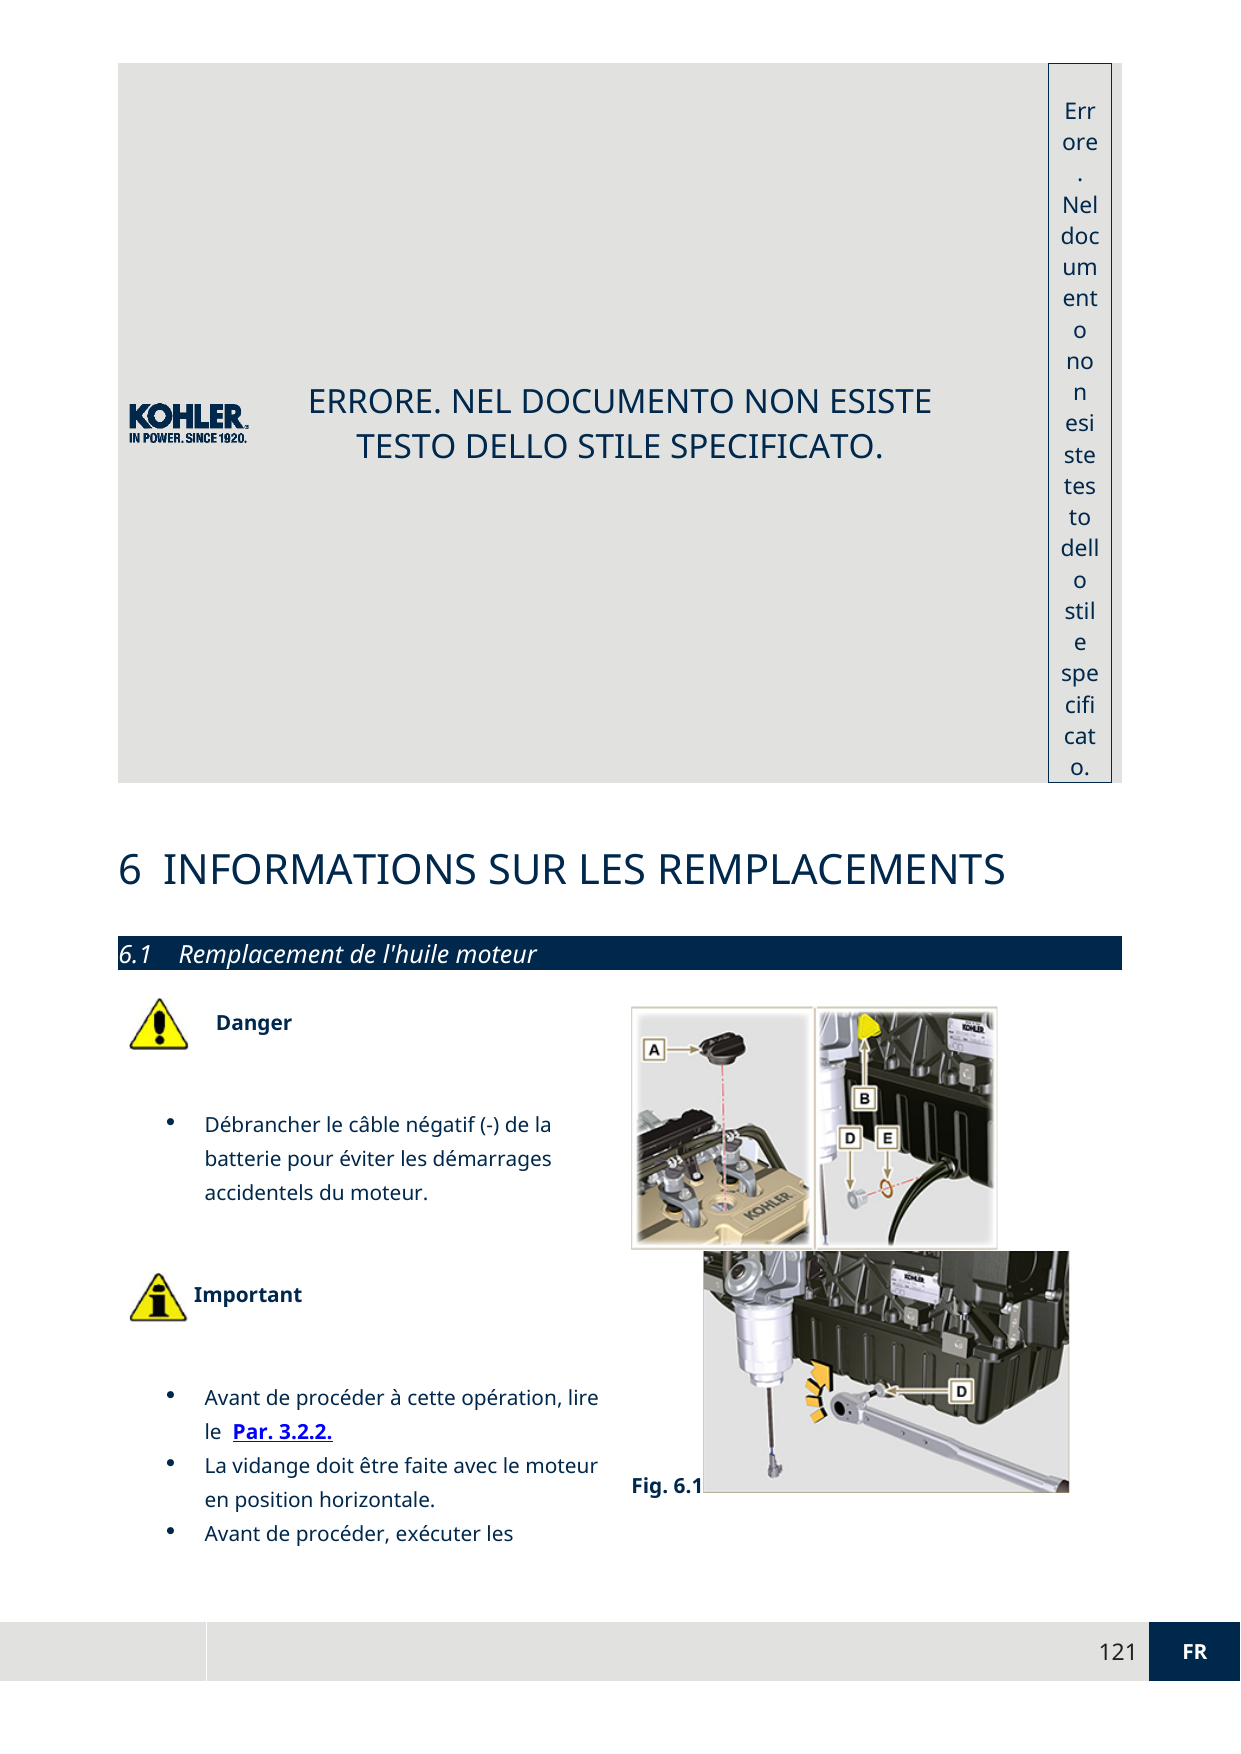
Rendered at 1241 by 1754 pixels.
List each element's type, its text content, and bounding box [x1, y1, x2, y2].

subtitle Remplacement de l'huile moteur [118, 936, 1122, 970]
picture [631, 1005, 1070, 1493]
picture [129, 998, 189, 1050]
picture [129, 1271, 189, 1322]
picture [129, 403, 249, 443]
table_header Fig. 6.1 Fig. 6.2 Fig. 6.3 Fig. 6.4 [620, 990, 1122, 1563]
table_header Danger Débrancher le câble négatif (-) de la batterie pour éviter les démarrages accidentels du moteur. Important Avant de procéder à cette opération, lire le Par. 3.2.2. La vidange doit être faite avec le moteur en position horizontale. Avant de procéder, exécuter les opérations indiquées au Par. 6.2 - Point 1. REMARQUE: Effectuer cette opération avec le moteur chaud pour avoir une meilleure fluidité de l'huile et pour obtenir une évacuation complète des impuretés contenues dans celle-ci. Dévisser le bouchon de ravitaillement de l'huile A (Fig. 6.1) . Extraire la jauge de niveau d'huile B . Enlever le bouchon de vidange D et le joint E (le bouchon de vidange est présent sur les deux côtés du bac à huile). Vider l'huile dans un récipient approprié. (Pour l'élimination de l'huile usée, se référer au Par. 6.6 DÉMANTÈLEMENT ET DESTRUCTION ). Remplacer le joint E . Visser le bouchon de vidange D (couple de serrage de 35 Nm ). Exécuter les opérations indiquées au Par. 6.2 du point 2 au point 5. Ravitailler avec de l'huile du type prescrits ( Tab. 2.1 et Tab. 2.2 ). Si le bouchon A n'est pas accessible, utiliser le bouchon de ravitaillement d'huile C . Important Ne pas dépasser le niveau MAX. de la jauge de niveau d'huile. Introduire et retirer la jauge de niveau d'huile B pour contrôler le niveau. Remplir si le niveau n'est pas proche de MAX . Une fois l'opération terminée, réintroduire correctement la jauge de niveau d'huile B . Visser le bouchon A ou C . [118, 990, 620, 1563]
subtitle Informations sur les remplacements [118, 840, 1122, 896]
